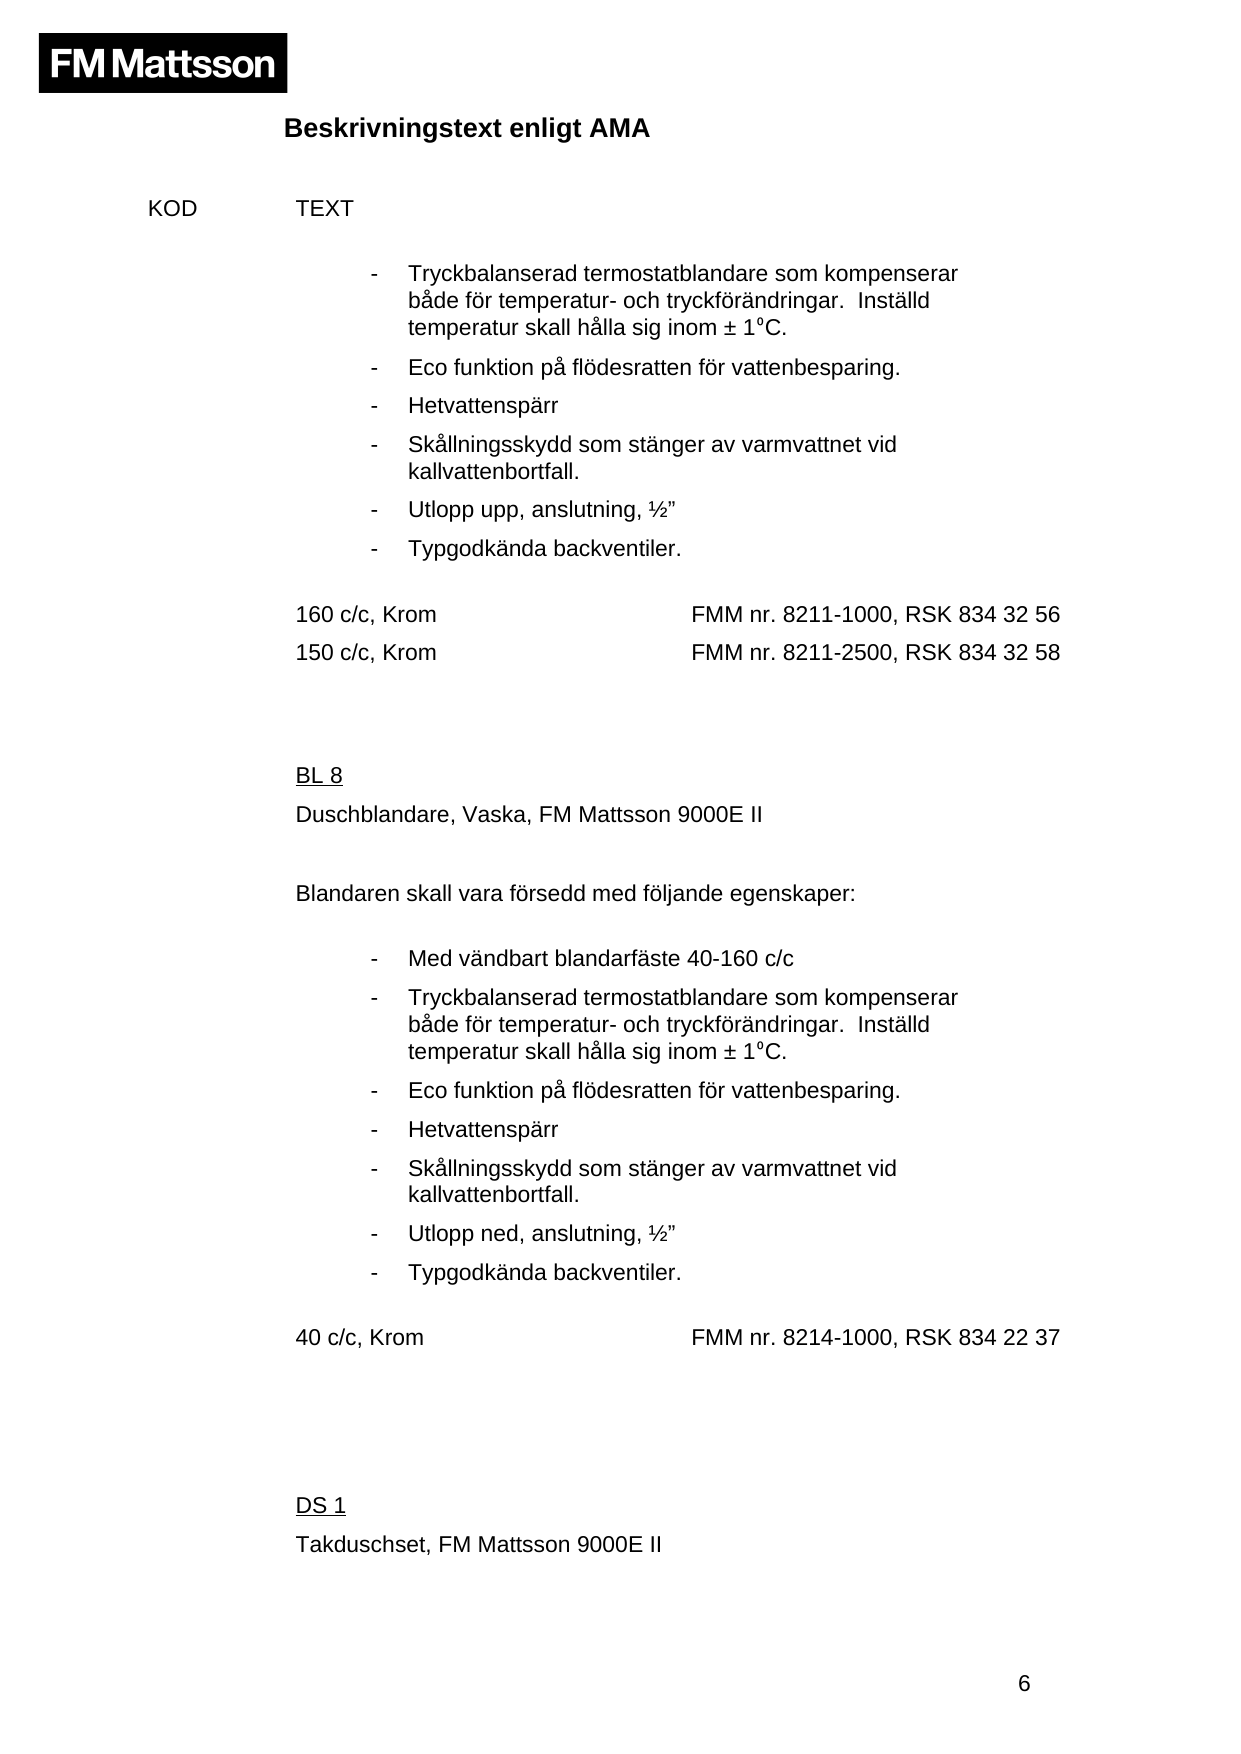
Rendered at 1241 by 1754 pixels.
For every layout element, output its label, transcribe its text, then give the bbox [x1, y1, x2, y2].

picture [38, 33, 288, 93]
list Tryckbalanserad termostatblandare som kompenserar både för temperatur- och tryckförändringar. Inställd temperatur skall hålla sig inom ± 1⁰C. [370, 984, 1004, 1065]
text Takduschset, FM Mattsson 9000E II [295, 1531, 1004, 1557]
list Typgodkända backventiler. [370, 535, 1004, 562]
list Eco funktion på flödesratten för vattenbesparing. [370, 353, 1004, 380]
list 40 c/c, Krom FMM nr. 8214-1000, RSK 834 22 37 [148, 1324, 1093, 1351]
list Utlopp ned, anslutning, ½” [370, 1220, 1004, 1247]
list Hetvattenspärr [370, 1116, 1004, 1143]
text Duschblandare, Vaska, FM Mattsson 9000E II [295, 801, 1004, 827]
list Skållningsskydd som stänger av varmvattnet vid kallvattenbortfall. [370, 431, 1004, 484]
list Hetvattenspärr [370, 392, 1004, 419]
list Typgodkända backventiler. [370, 1259, 1004, 1286]
list Utlopp upp, anslutning, ½” [370, 496, 1004, 523]
text BL 8 X [295, 762, 1004, 788]
list Skållningsskydd som stänger av varmvattnet vid kallvattenbortfall. [370, 1155, 1004, 1208]
list Eco funktion på flödesratten för vattenbesparing. [370, 1077, 1004, 1104]
text DS 1 X [295, 1492, 1004, 1519]
text Blandaren skall vara försedd med följande egenskaper: [295, 880, 1004, 906]
list 160 c/c, Krom FMM nr. 8211-1000, RSK 834 32 56 [148, 601, 1093, 627]
list Tryckbalanserad termostatblandare som kompenserar både för temperatur- och tryckförändringar. Inställd temperatur skall hålla sig inom ± 1⁰C. [370, 260, 1004, 341]
list Med vändbart blandarfäste 40-160 c/c [370, 945, 1004, 972]
list 150 c/c, Krom FMM nr. 8211-2500, RSK 834 32 58 [148, 639, 1093, 666]
